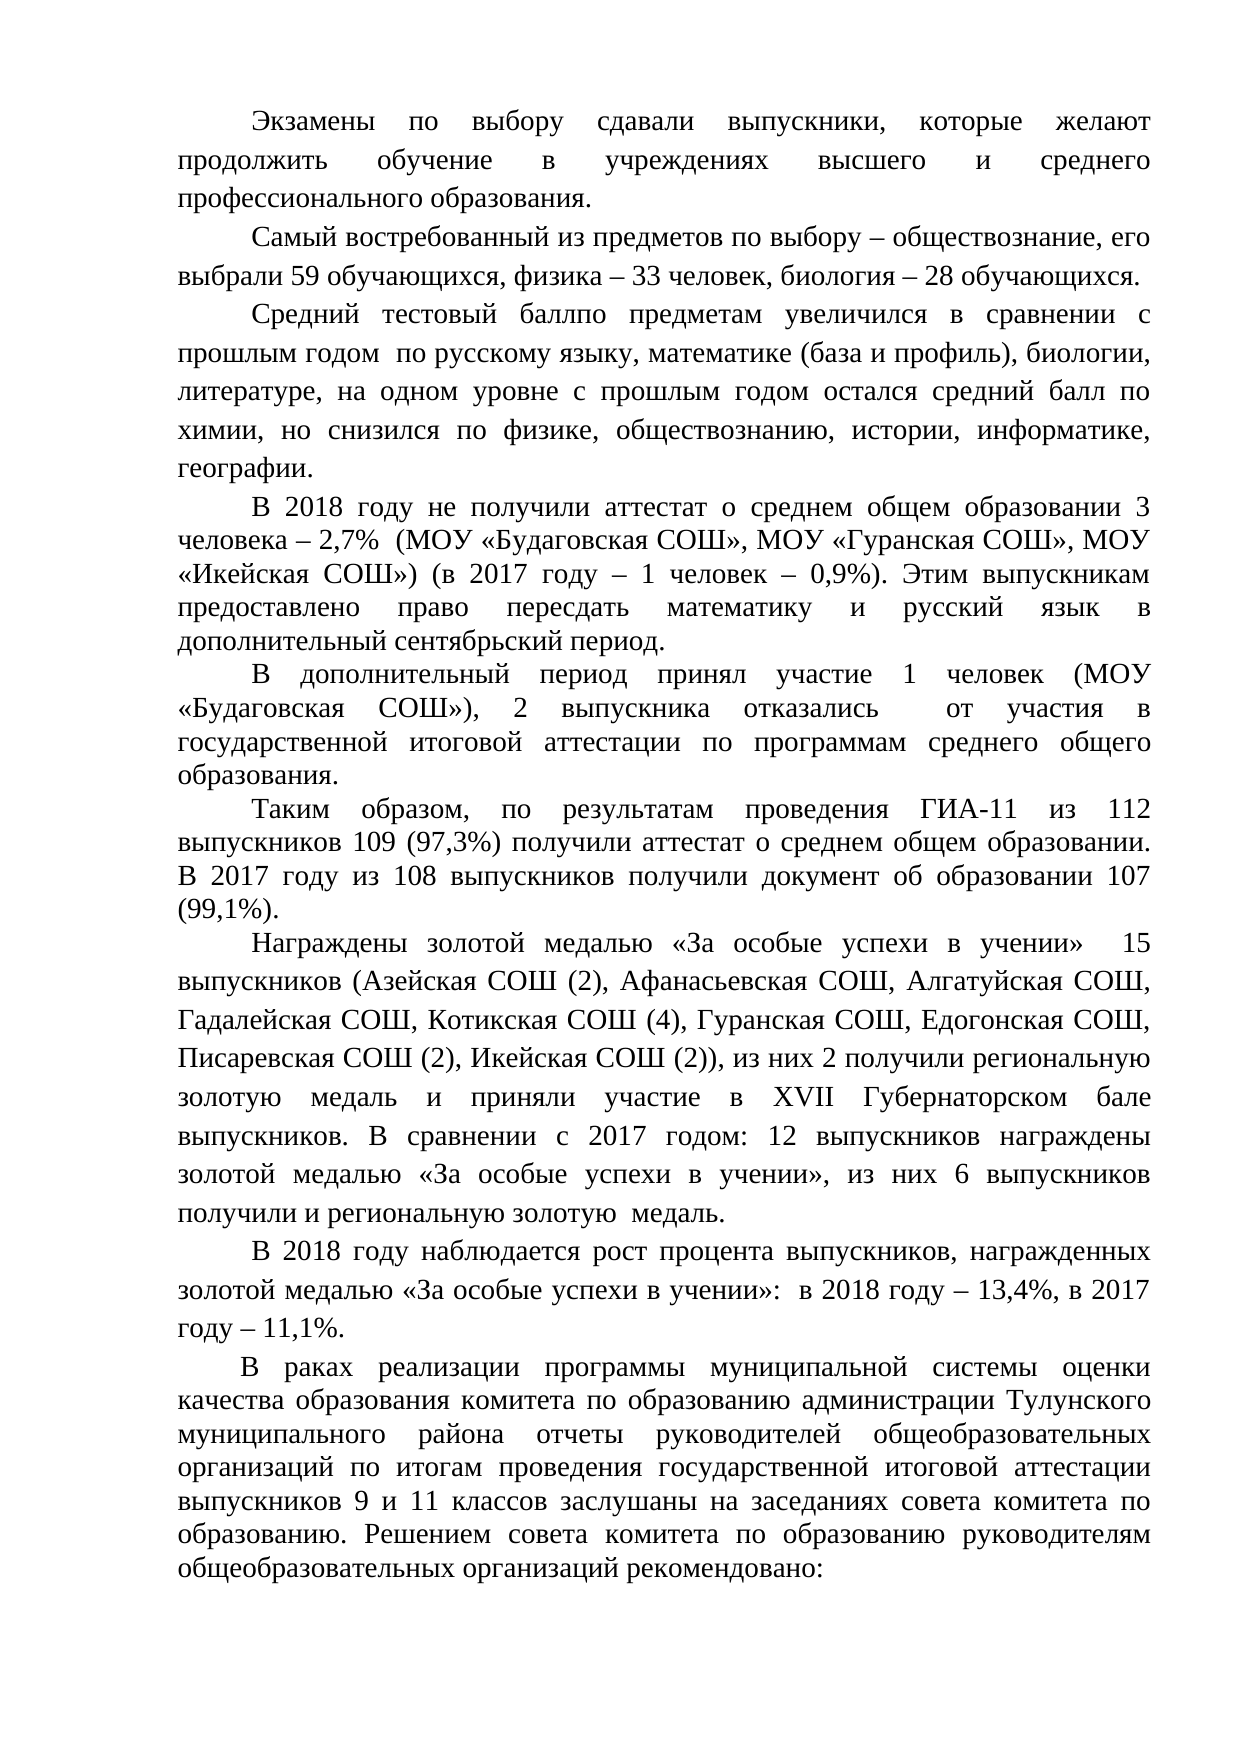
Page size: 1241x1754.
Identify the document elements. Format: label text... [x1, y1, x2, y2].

text В дополнительный период принял участие 1 человек (МОУ «Будаговская СОШ»), 2 выпускника отказались от участия в государственной итоговой аттестации по программам среднего общего образования. [177, 657, 1152, 791]
text В 2018 году не получили аттестат о среднем общем образовании 3 человека – 2,7% (МОУ «Будаговская СОШ», МОУ «Гуранская СОШ», МОУ «Икейская СОШ») (в 2017 году – 1 человек – 0,9%). Этим выпускникам предоставлено право пересдать математику и русский язык в дополнительный сентябрьский период. [177, 489, 1152, 657]
text Самый востребованный из предметов по выбору – обществознание, его выбрали 59 обучающихся, физика – 33 человек, биология – 28 обучающихся. [177, 219, 1152, 291]
text В 2018 году наблюдается рост процента выпускников, награжденных золотой медалью «За особые успехи в учении»: в 2018 году – 13,4%, в 2017 году – 11,1%. [177, 1233, 1152, 1344]
text Средний тестовый баллпо предметам увеличился в сравнении с прошлым годом по русскому языку, математике (база и профиль), биологии, литературе, на одном уровне с прошлым годом остался средний балл по химии, но снизился по физике, обществознанию, истории, информатике, географии. [177, 296, 1152, 484]
text Таким образом, по результатам проведения ГИА-11 из 112 выпускников 109 (97,3%) получили аттестат о среднем общем образовании. В 2017 году из 108 выпускников получили документ об образовании 107 (99,1%). [177, 791, 1152, 925]
text Экзамены по выбору сдавали выпускники, которые желают продолжить обучение в учреждениях высшего и среднего профессионального образования. [177, 103, 1152, 214]
text В раках реализации программы муниципальной системы оценки качества образования комитета по образованию администрации Тулунского муниципального района отчеты руководителей общеобразовательных организаций по итогам проведения государственной итоговой аттестации выпускников 9 и 11 классов заслушаны на заседаниях совета комитета по образованию. Решением совета комитета по образованию руководителям общеобразовательных организаций рекомендовано: [177, 1349, 1152, 1584]
text Награждены золотой медалью «За особые успехи в учении» 15 выпускников (Азейская СОШ (2), Афанасьевская СОШ, Алгатуйская СОШ, Гадалейская СОШ, Котикская СОШ (4), Гуранская СОШ, Едогонская СОШ, Писаревская СОШ (2), Икейская СОШ (2)), из них 2 получили региональную золотую медаль и приняли участие в XVII Губернаторском бале выпускников. В сравнении с 2017 годом: 12 выпускников награждены золотой медалью «За особые успехи в учении», из них 6 выпускников получили и региональную золотую медаль. [177, 925, 1152, 1228]
